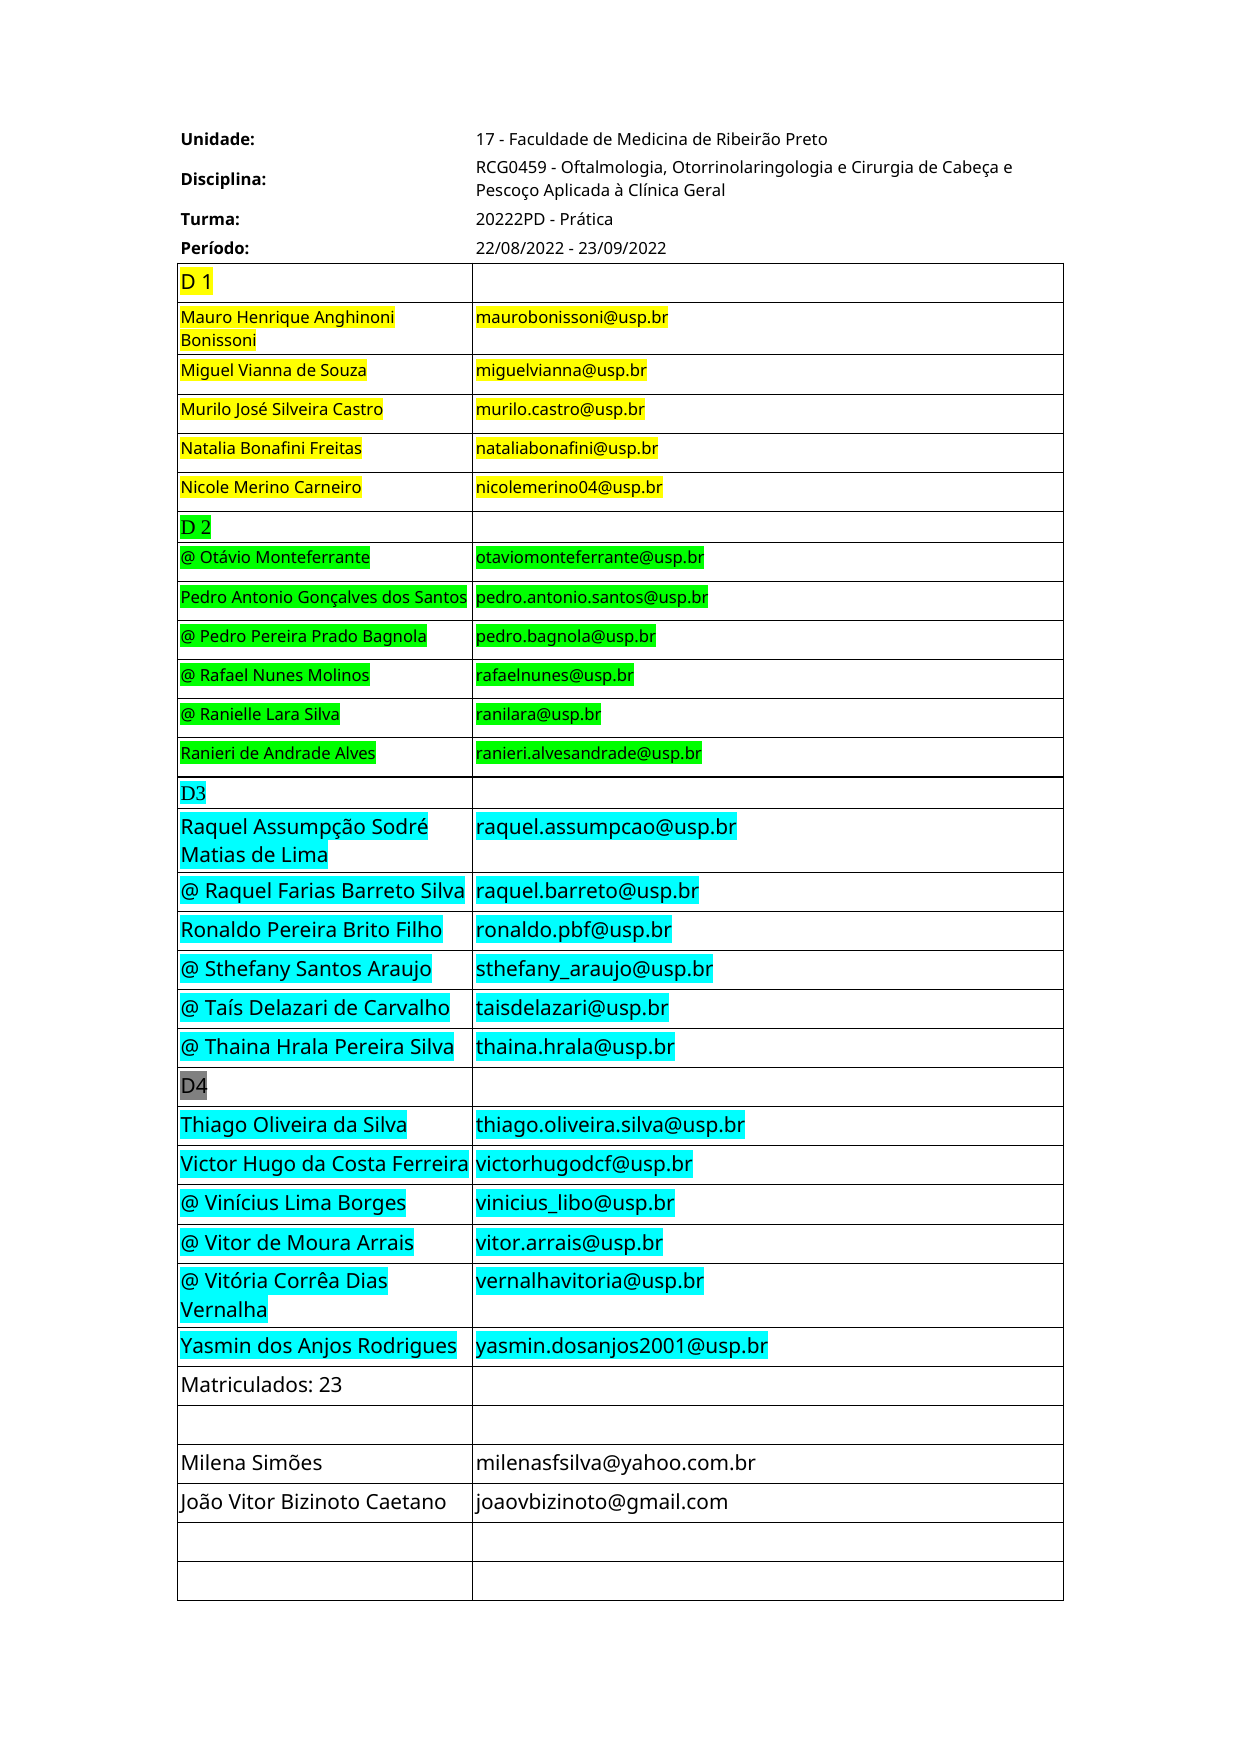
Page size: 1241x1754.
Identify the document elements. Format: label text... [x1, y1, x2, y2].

table_cell D 2 [178, 512, 472, 542]
table_cell Murilo José Silveira Castro [178, 395, 472, 432]
table_cell Yasmin dos Anjos Rodrigues [178, 1328, 472, 1366]
table_cell murilo.castro@usp.br [473, 395, 1063, 432]
table_cell 22/08/2022 - 23/09/2022 [473, 234, 1063, 263]
table_cell D 1 [178, 264, 472, 302]
table_cell @ Raquel Farias Barreto Silva [178, 873, 472, 911]
table_cell nicolemerino04@usp.br [473, 473, 1063, 511]
table_cell 20222PD - Prática [473, 205, 1063, 234]
table_cell Victor Hugo da Costa Ferreira [178, 1146, 472, 1184]
table_cell ranieri.alvesandrade@usp.br [473, 738, 1063, 776]
table_cell miguelvianna@usp.br [473, 355, 1063, 393]
table_cell Milena Simões [178, 1445, 472, 1483]
table_cell Thiago Oliveira da Silva [178, 1107, 472, 1145]
table_cell pedro.bagnola@usp.br [473, 621, 1063, 659]
table_cell [473, 1406, 1063, 1444]
table_cell Mauro Henrique Anghinoni Bonissoni [178, 303, 472, 354]
table_cell [178, 1523, 472, 1561]
table_cell Matriculados: 23 [178, 1367, 472, 1405]
table_cell joaovbizinoto@gmail.com [473, 1484, 1063, 1522]
table_cell victorhugodcf@usp.br [473, 1146, 1063, 1184]
table_cell milenasfsilva@yahoo.com.br [473, 1445, 1063, 1483]
table_cell raquel.assumpcao@usp.br [473, 809, 1063, 872]
table_cell nataliabonafini@usp.br [473, 434, 1063, 472]
table_cell @ Pedro Pereira Prado Bagnola [178, 621, 472, 659]
table_cell vitor.arrais@usp.br [473, 1225, 1063, 1262]
table_cell maurobonissoni@usp.br [473, 303, 1063, 354]
table_cell RCG0459 - Oftalmologia, Otorrinolaringologia e Cirurgia de Cabeça e Pescoço Aplicada à Clínica Geral [473, 153, 1063, 205]
table_cell [473, 1523, 1063, 1561]
table_cell @ Vitória Corrêa Dias Vernalha [178, 1264, 472, 1327]
table_cell [473, 264, 1063, 302]
table_cell ronaldo.pbf@usp.br [473, 912, 1063, 950]
table_cell [473, 512, 1063, 542]
table_cell Natalia Bonafini Freitas [178, 434, 472, 472]
table_cell sthefany_araujo@usp.br [473, 951, 1063, 989]
table_cell D4 [178, 1068, 472, 1106]
table_cell [473, 778, 1063, 808]
table_cell [178, 1406, 472, 1444]
table_cell Período: [177, 234, 472, 263]
table_cell [473, 1562, 1063, 1600]
table_cell @ Otávio Monteferrante [178, 543, 472, 581]
table_cell @ Taís Delazari de Carvalho [178, 990, 472, 1028]
table_cell @ Vinícius Lima Borges [178, 1185, 472, 1223]
table_cell [473, 1068, 1063, 1106]
table_cell ranilara@usp.br [473, 699, 1063, 737]
table_cell @ Sthefany Santos Araujo [178, 951, 472, 989]
table_cell thiago.oliveira.silva@usp.br [473, 1107, 1063, 1145]
table_cell @ Ranielle Lara Silva [178, 699, 472, 737]
table_cell rafaelnunes@usp.br [473, 660, 1063, 698]
table_cell [178, 1562, 472, 1600]
table_cell @ Vitor de Moura Arrais [178, 1225, 472, 1262]
table_cell Ranieri de Andrade Alves [178, 738, 472, 776]
table_cell vernalhavitoria@usp.br [473, 1264, 1063, 1327]
table_cell [473, 1367, 1063, 1405]
table_cell Pedro Antonio Gonçalves dos Santos [178, 582, 472, 620]
table_header Unidade: [177, 124, 472, 153]
table_cell João Vitor Bizinoto Caetano [178, 1484, 472, 1522]
table_cell Nicole Merino Carneiro [178, 473, 472, 511]
table_cell yasmin.dosanjos2001@usp.br [473, 1328, 1063, 1366]
table_cell taisdelazari@usp.br [473, 990, 1063, 1028]
table_cell @ Thaina Hrala Pereira Silva [178, 1029, 472, 1067]
table_cell Turma: [177, 205, 472, 234]
table_cell D3 [178, 778, 472, 808]
table_cell @ Rafael Nunes Molinos [178, 660, 472, 698]
table_cell vinicius_libo@usp.br [473, 1185, 1063, 1223]
table_cell Disciplina: [177, 153, 472, 205]
table_cell Raquel Assumpção Sodré Matias de Lima [178, 809, 472, 872]
table_cell Ronaldo Pereira Brito Filho [178, 912, 472, 950]
table_cell raquel.barreto@usp.br [473, 873, 1063, 911]
table_header 17 - Faculdade de Medicina de Ribeirão Preto [473, 124, 1063, 153]
table_cell pedro.antonio.santos@usp.br [473, 582, 1063, 620]
table_cell Miguel Vianna de Souza [178, 355, 472, 393]
table_cell otaviomonteferrante@usp.br [473, 543, 1063, 581]
table_cell thaina.hrala@usp.br [473, 1029, 1063, 1067]
